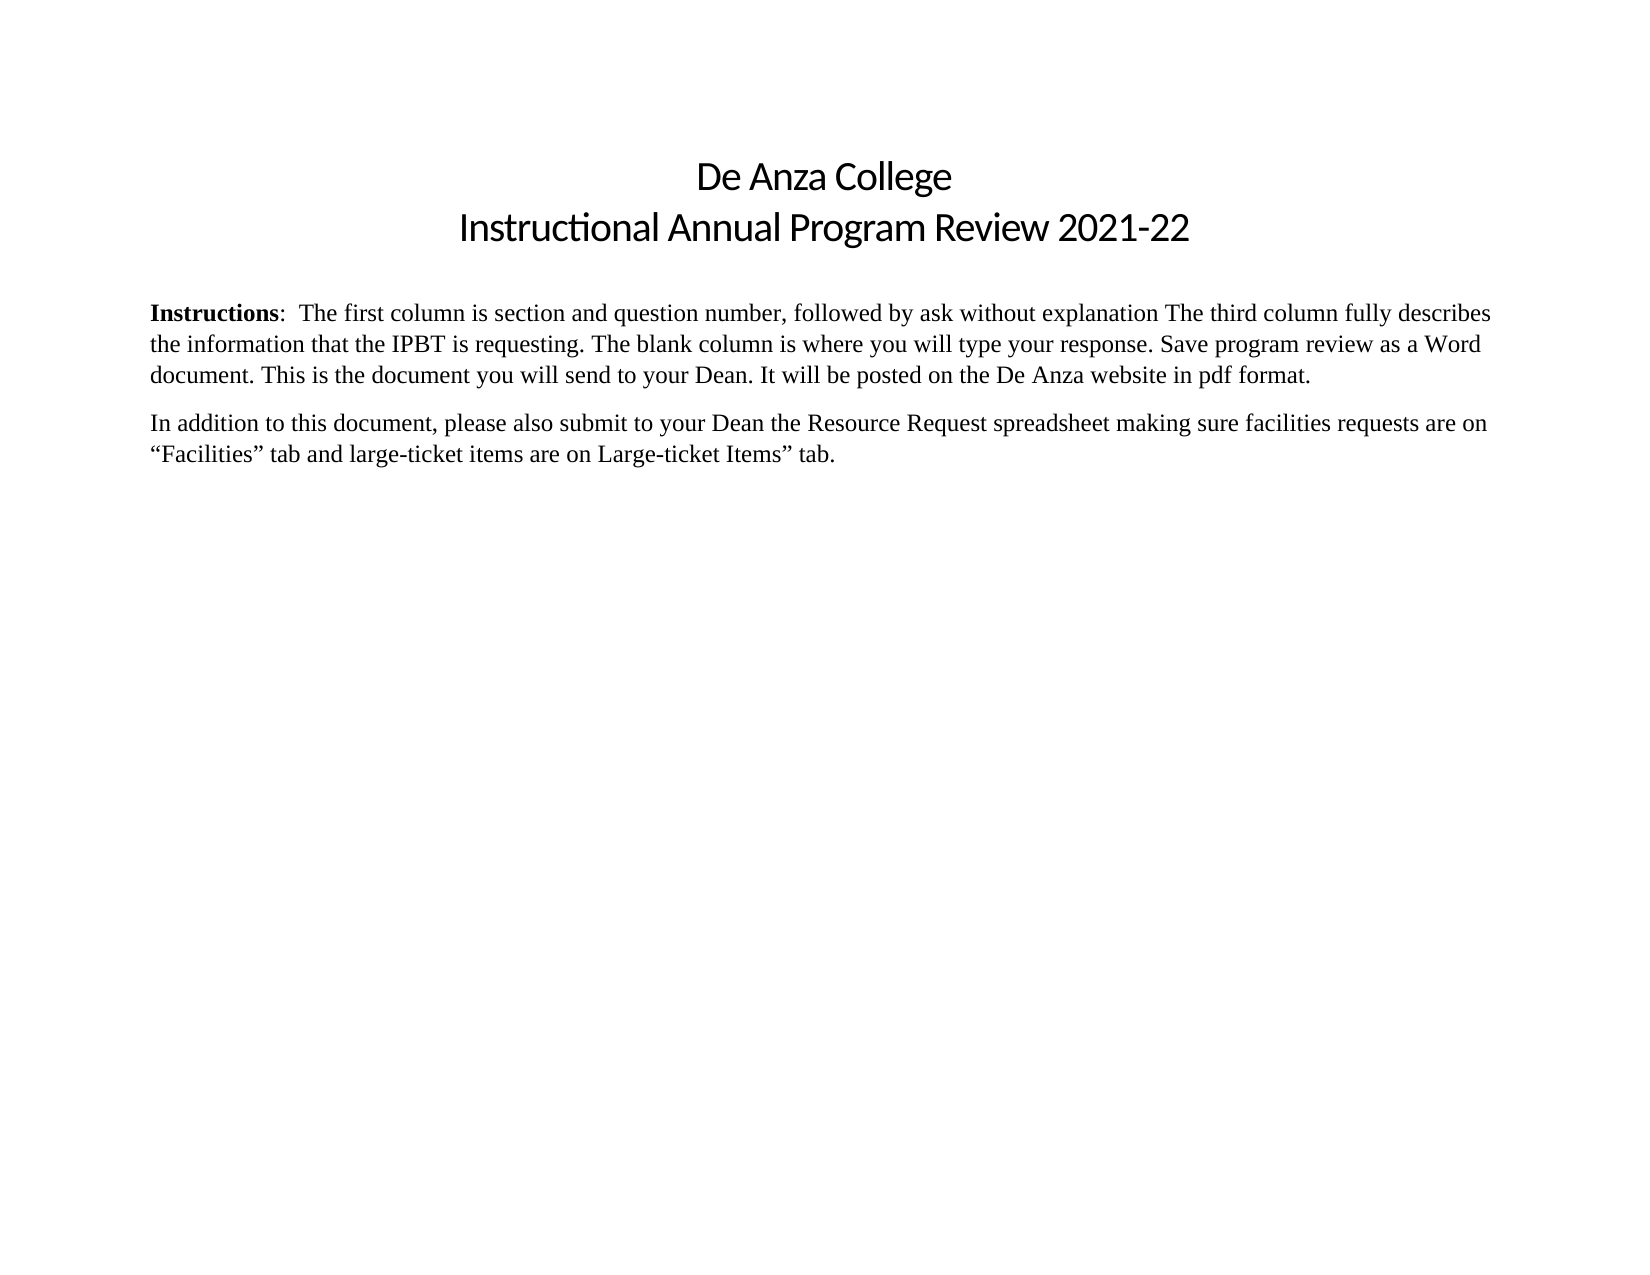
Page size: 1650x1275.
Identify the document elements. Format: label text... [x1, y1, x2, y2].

text Instructions: The first column is section and question number, followed by ask without explanation The third column fully describes the information that the IPBT is requesting. The blank column is where you will type your response. Save program review as a Word document. This is the document you will send to your Dean. It will be posted on the De Anza website in pdf format. [150, 298, 1500, 389]
text In addition to this document, please also submit to your Dean the Resource Request spreadsheet making sure facilities requests are on “Facilities” tab and large-ticket items are on Large-ticket Items” tab. [150, 408, 1500, 468]
title De Anza College [150, 150, 1500, 201]
title Instructional Annual Program Review 2021-22 [150, 201, 1500, 252]
